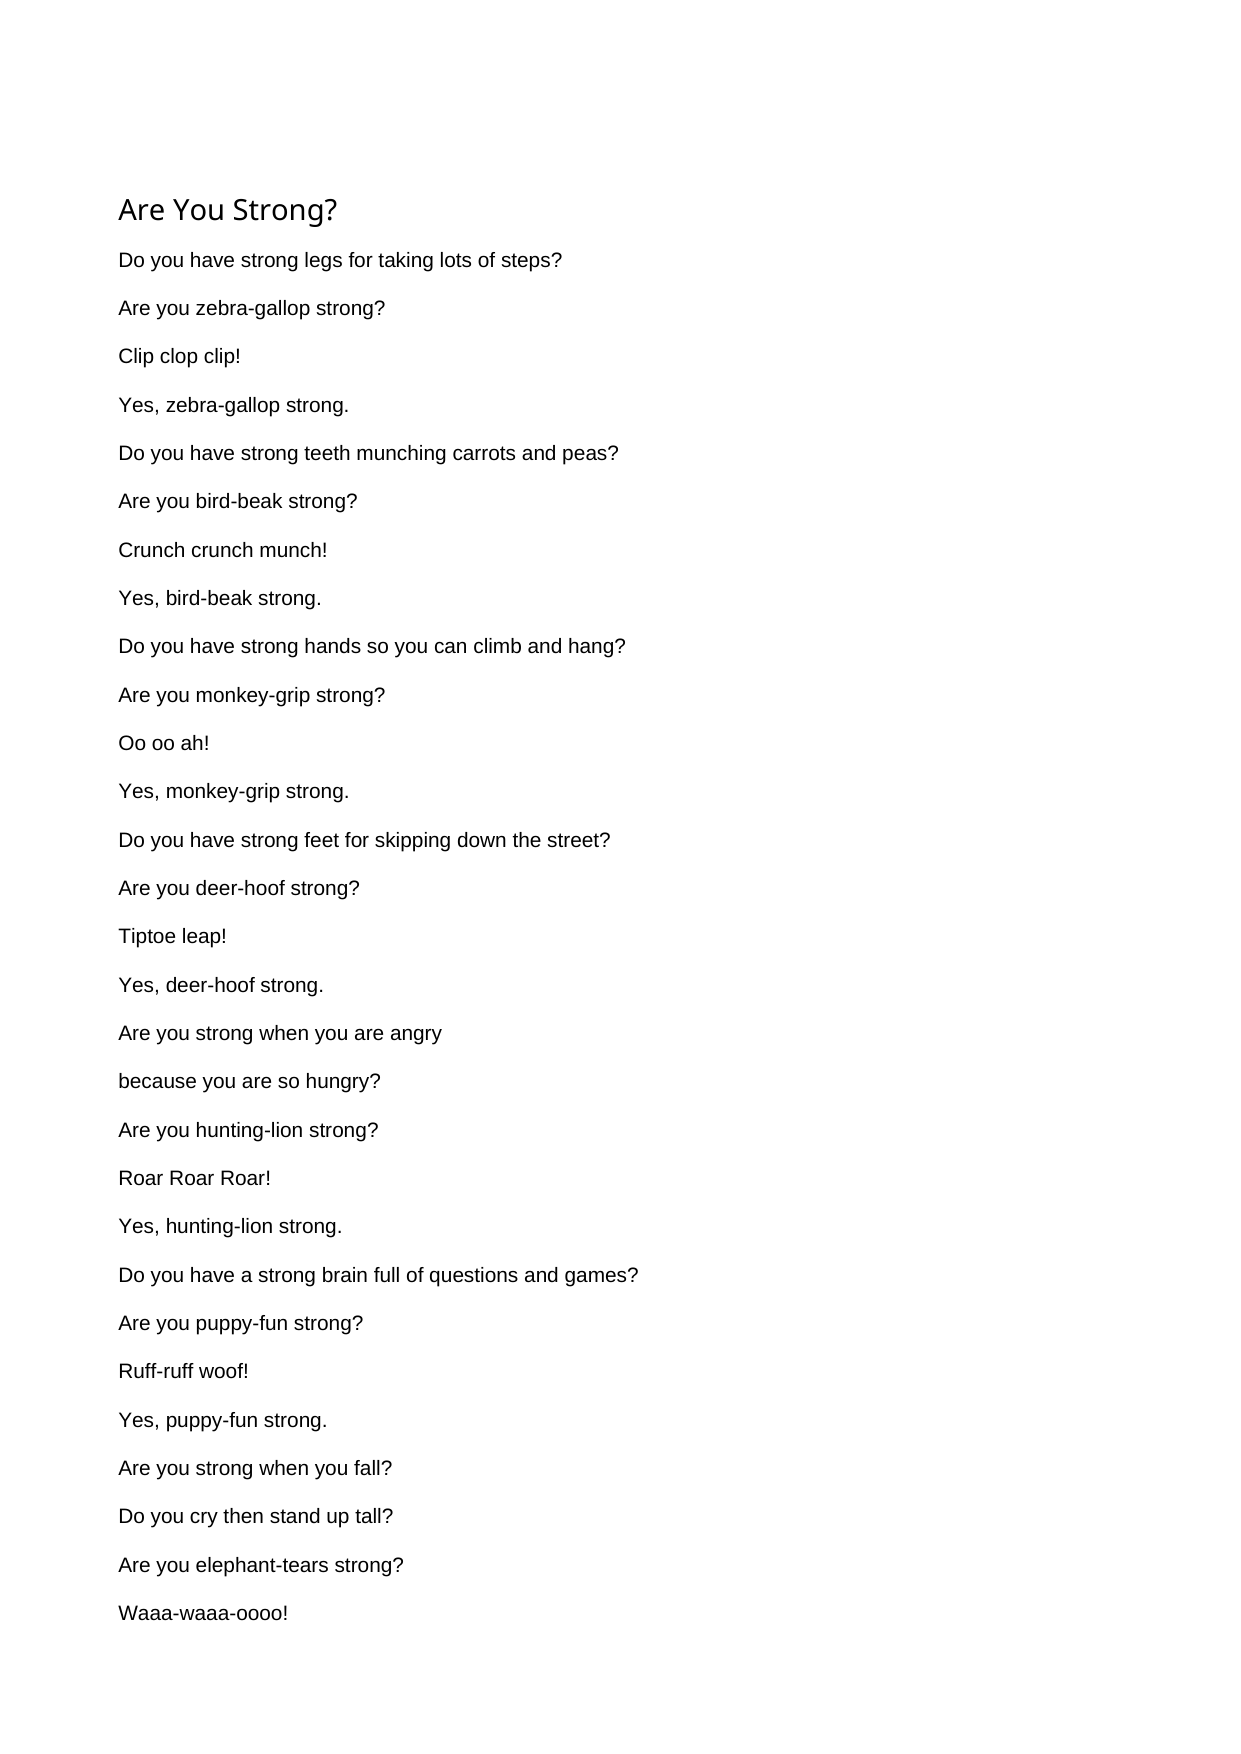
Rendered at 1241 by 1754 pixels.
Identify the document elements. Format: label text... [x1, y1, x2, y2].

text Yes, monkey-grip strong. [118, 779, 1137, 803]
text Are you bird-beak strong? [118, 489, 1137, 513]
text Roar Roar Roar! [118, 1166, 1137, 1190]
text Do you have strong legs for taking lots of steps? [118, 247, 1137, 271]
text Do you cry then stand up tall? [118, 1504, 1137, 1528]
text Are you monkey-grip strong? [118, 682, 1137, 706]
text Clip clop clip! [118, 344, 1137, 368]
text Are you zebra-gallop strong? [118, 296, 1137, 320]
text Ruff-ruff woof! [118, 1359, 1137, 1383]
text Are you elephant-tears strong? [118, 1552, 1137, 1576]
subtitle Are You Strong? [118, 189, 1137, 229]
text Waaa-waaa-oooo! [118, 1601, 1137, 1625]
text Are you puppy-fun strong? [118, 1311, 1137, 1335]
text Do you have strong feet for skipping down the street? [118, 827, 1137, 851]
text because you are so hungry? [118, 1069, 1137, 1093]
text Do you have strong teeth munching carrots and peas? [118, 441, 1137, 465]
text Yes, hunting-lion strong. [118, 1214, 1137, 1238]
text Are you strong when you are angry [118, 1021, 1137, 1045]
text Do you have a strong brain full of questions and games? [118, 1262, 1137, 1286]
text Do you have strong hands so you can climb and hang? [118, 634, 1137, 658]
text Are you strong when you fall? [118, 1456, 1137, 1480]
text Yes, bird-beak strong. [118, 586, 1137, 610]
text Are you hunting-lion strong? [118, 1117, 1137, 1141]
text Yes, deer-hoof strong. [118, 972, 1137, 996]
text Are you deer-hoof strong? [118, 876, 1137, 900]
text Crunch crunch munch! [118, 537, 1137, 561]
text Oo oo ah! [118, 731, 1137, 755]
text Yes, zebra-gallop strong. [118, 392, 1137, 416]
text Tiptoe leap! [118, 924, 1137, 948]
text Yes, puppy-fun strong. [118, 1407, 1137, 1431]
